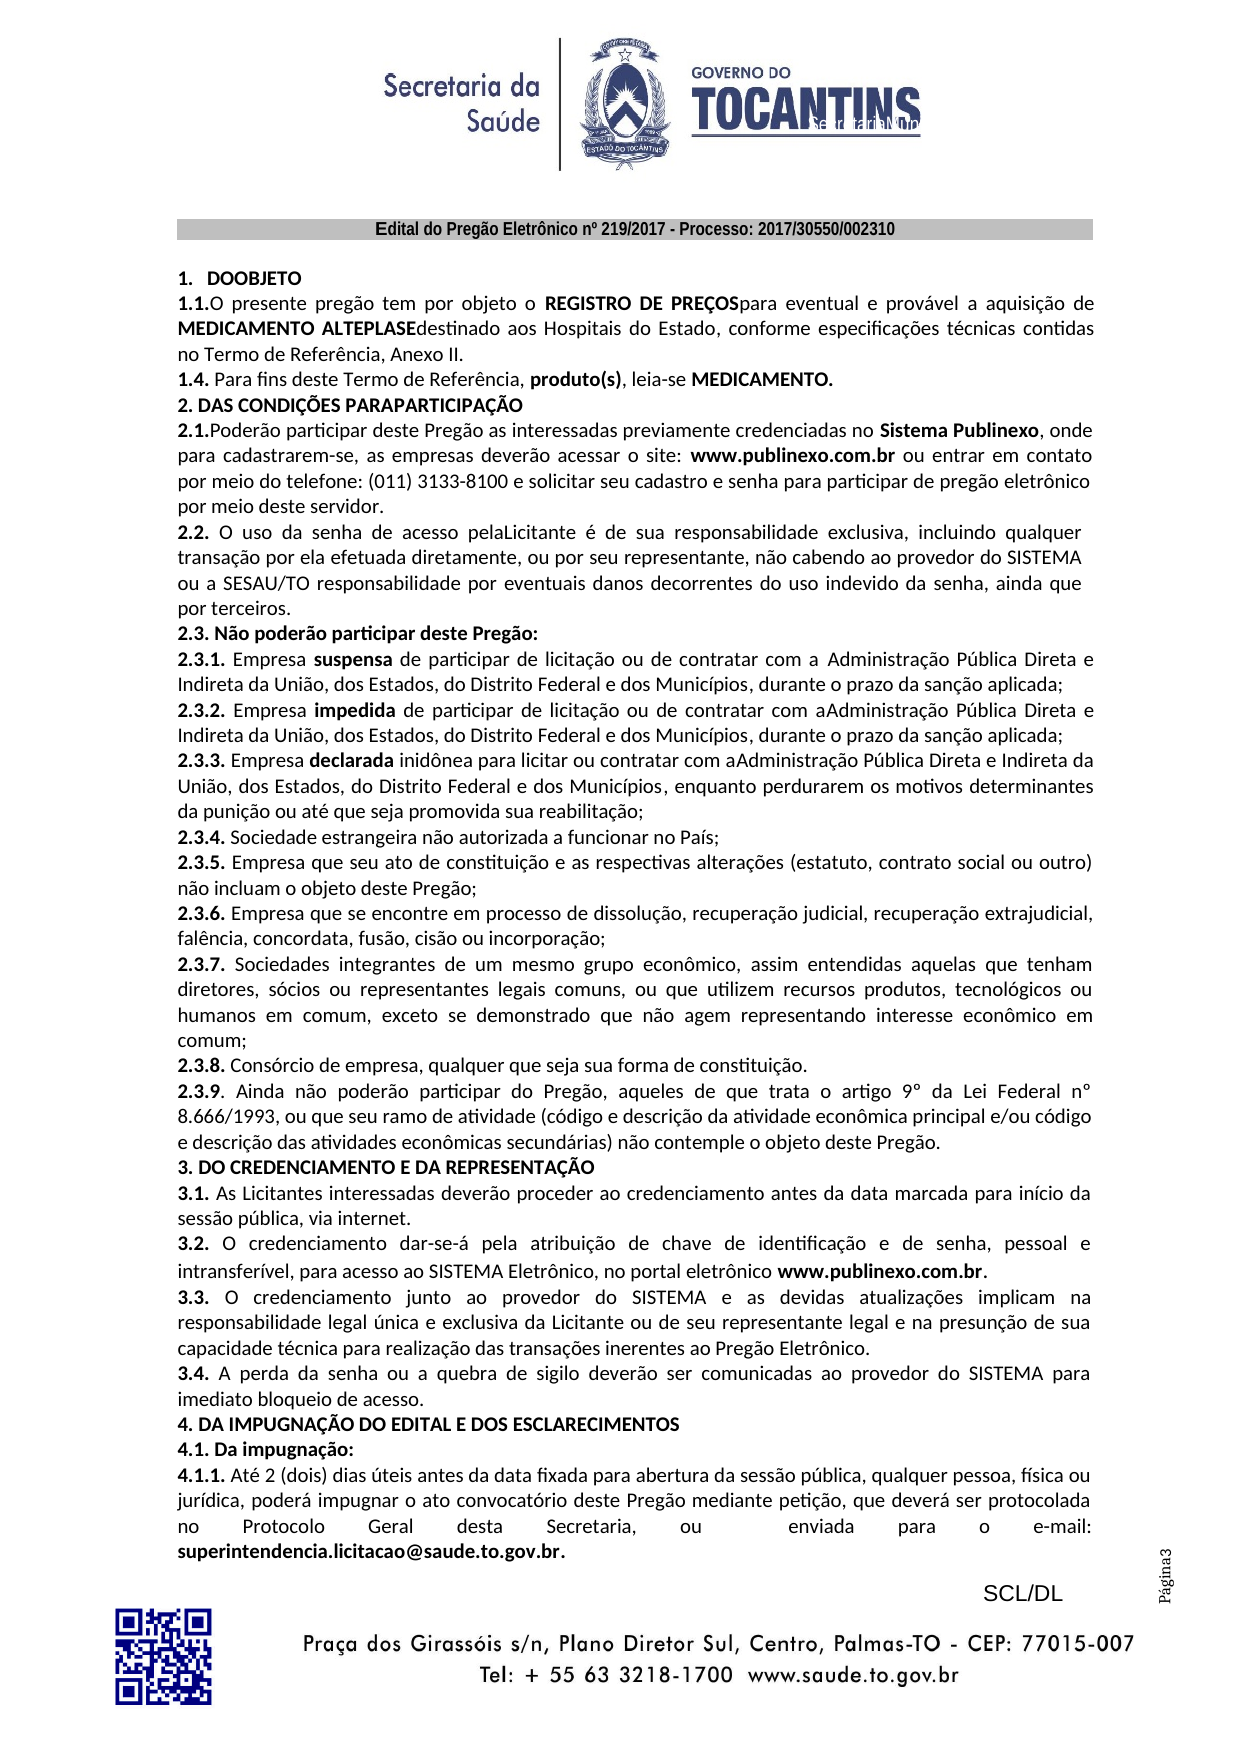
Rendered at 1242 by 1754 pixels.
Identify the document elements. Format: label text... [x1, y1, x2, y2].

text 3. DO CREDENCIAMENTO E DA REPRESENTAÇÃO [177, 1154, 1093, 1180]
text 2.3.3. Empresa declarada inidônea para licitar ou contratar com aAdministração Pública Direta e Indireta da União, dos Estados, do Distrito Federal e dos Municípios, enquanto perdurarem os motivos determinantes da punição ou até que seja promovida sua reabilitação; [177, 748, 1094, 824]
text 2.1.Poderão participar deste Pregão as interessadas previamente credenciadas no Sistema Publinexo, onde para cadastrarem-se, as empresas deverão acessar o site: www.publinexo.com.br ou entrar em contato por meio do telefone: (011) 3133-8100 e solicitar seu cadastro e senha para participar de pregão eletrônico por meio deste servidor. [177, 417, 1093, 519]
text 3.3. O credenciamento junto ao provedor do SISTEMA e as devidas atualizações implicam na responsabilidade legal única e exclusiva da Licitante ou de seu representante legal e na presunção de sua capacidade técnica para realização das transações inerentes ao Pregão Eletrônico. [177, 1284, 1093, 1360]
text 2.3.4. Sociedade estrangeira não autorizada a funcionar no País; [177, 824, 1094, 849]
text 2. DAS CONDIÇÕES PARAPARTICIPAÇÃO [177, 392, 1083, 417]
text 1.4. Para fins deste Termo de Referência, produto(s), leia-se MEDICAMENTO. [177, 366, 1093, 392]
text 2.2. O uso da senha de acesso pelaLicitante é de sua responsabilidade exclusiva, incluindo qualquer transação por ela efetuada diretamente, ou por seu representante, não cabendo ao provedor do SISTEMA ou a SESAU/TO responsabilidade por eventuais danos decorrentes do uso indevido da senha, ainda que por terceiros. [177, 519, 1083, 621]
text 2.3.9. Ainda não poderão participar do Pregão, aqueles de que trata o artigo 9º da Lei Federal nº 8.666/1993, ou que seu ramo de atividade (código e descrição da atividade econômica principal e/ou código e descrição das atividades econômicas secundárias) não contemple o objeto deste Pregão. [177, 1078, 1093, 1154]
text 2.3.5. Empresa que seu ato de constituição e as respectivas alterações (estatuto, contrato social ou outro) não incluam o objeto deste Pregão; [177, 849, 1094, 900]
text 4.1.1. Até 2 (dois) dias úteis antes da data fixada para abertura da sessão pública, qualquer pessoa, física ou jurídica, poderá impugnar o ato convocatório deste Pregão mediante petição, que deverá ser protocolada no Protocolo Geral desta Secretaria, ou enviada para o e-mail: superintendencia.licitacao@saude.to.gov.br. [177, 1462, 1093, 1564]
text 4. DA IMPUGNAÇÃO DO EDITAL E DOS ESCLARECIMENTOS [177, 1411, 1093, 1437]
text 2.3.8. Consórcio de empresa, qualquer que seja sua forma de constituição. [177, 1053, 1094, 1078]
text 3.2. O credenciamento dar-se-á pela atribuição de chave de identificação e de senha, pessoal e intransferível, para acesso ao SISTEMA Eletrônico, no portal eletrônico www.publinexo.com.br. [177, 1231, 1093, 1284]
picture [111, 1604, 1134, 1709]
text 3.1. As Licitantes interessadas deverão proceder ao credenciamento antes da data marcada para início da sessão pública, via internet. [177, 1180, 1093, 1231]
text 2.3. Não poderão participar deste Pregão: [177, 621, 1054, 646]
picture [0, 0, 1186, 186]
text 3.4. A perda da senha ou a quebra de sigilo deverão ser comunicadas ao provedor do SISTEMA para imediato bloqueio de acesso. [177, 1360, 1093, 1411]
text 2.3.1. Empresa suspensa de participar de licitação ou de contratar com a Administração Pública Direta e Indireta da União, dos Estados, do Distrito Federal e dos Municípios, durante o prazo da sanção aplicada; [177, 646, 1094, 697]
list DOOBJETO [177, 265, 1094, 290]
text 4.1. Da impugnação: [177, 1437, 1093, 1462]
text 2.3.6. Empresa que se encontre em processo de dissolução, recuperação judicial, recuperação extrajudicial, falência, concordata, fusão, cisão ou incorporação; [177, 900, 1094, 951]
text 2.3.2. Empresa impedida de participar de licitação ou de contratar com aAdministração Pública Direta e Indireta da União, dos Estados, do Distrito Federal e dos Municípios, durante o prazo da sanção aplicada; [177, 697, 1094, 748]
text 2.3.7. Sociedades integrantes de um mesmo grupo econômico, assim entendidas aquelas que tenham diretores, sócios ou representantes legais comuns, ou que utilizem recursos produtos, tecnológicos ou humanos em comum, exceto se demonstrado que não agem representando interesse econômico em comum; [177, 951, 1094, 1053]
text 1.1.O presente pregão tem por objeto o REGISTRO DE PREÇOSpara eventual e provável a aquisição de MEDICAMENTO ALTEPLASEdestinado aos Hospitais do Estado, conforme especificações técnicas contidas no Termo de Referência, Anexo II. [177, 290, 1094, 366]
